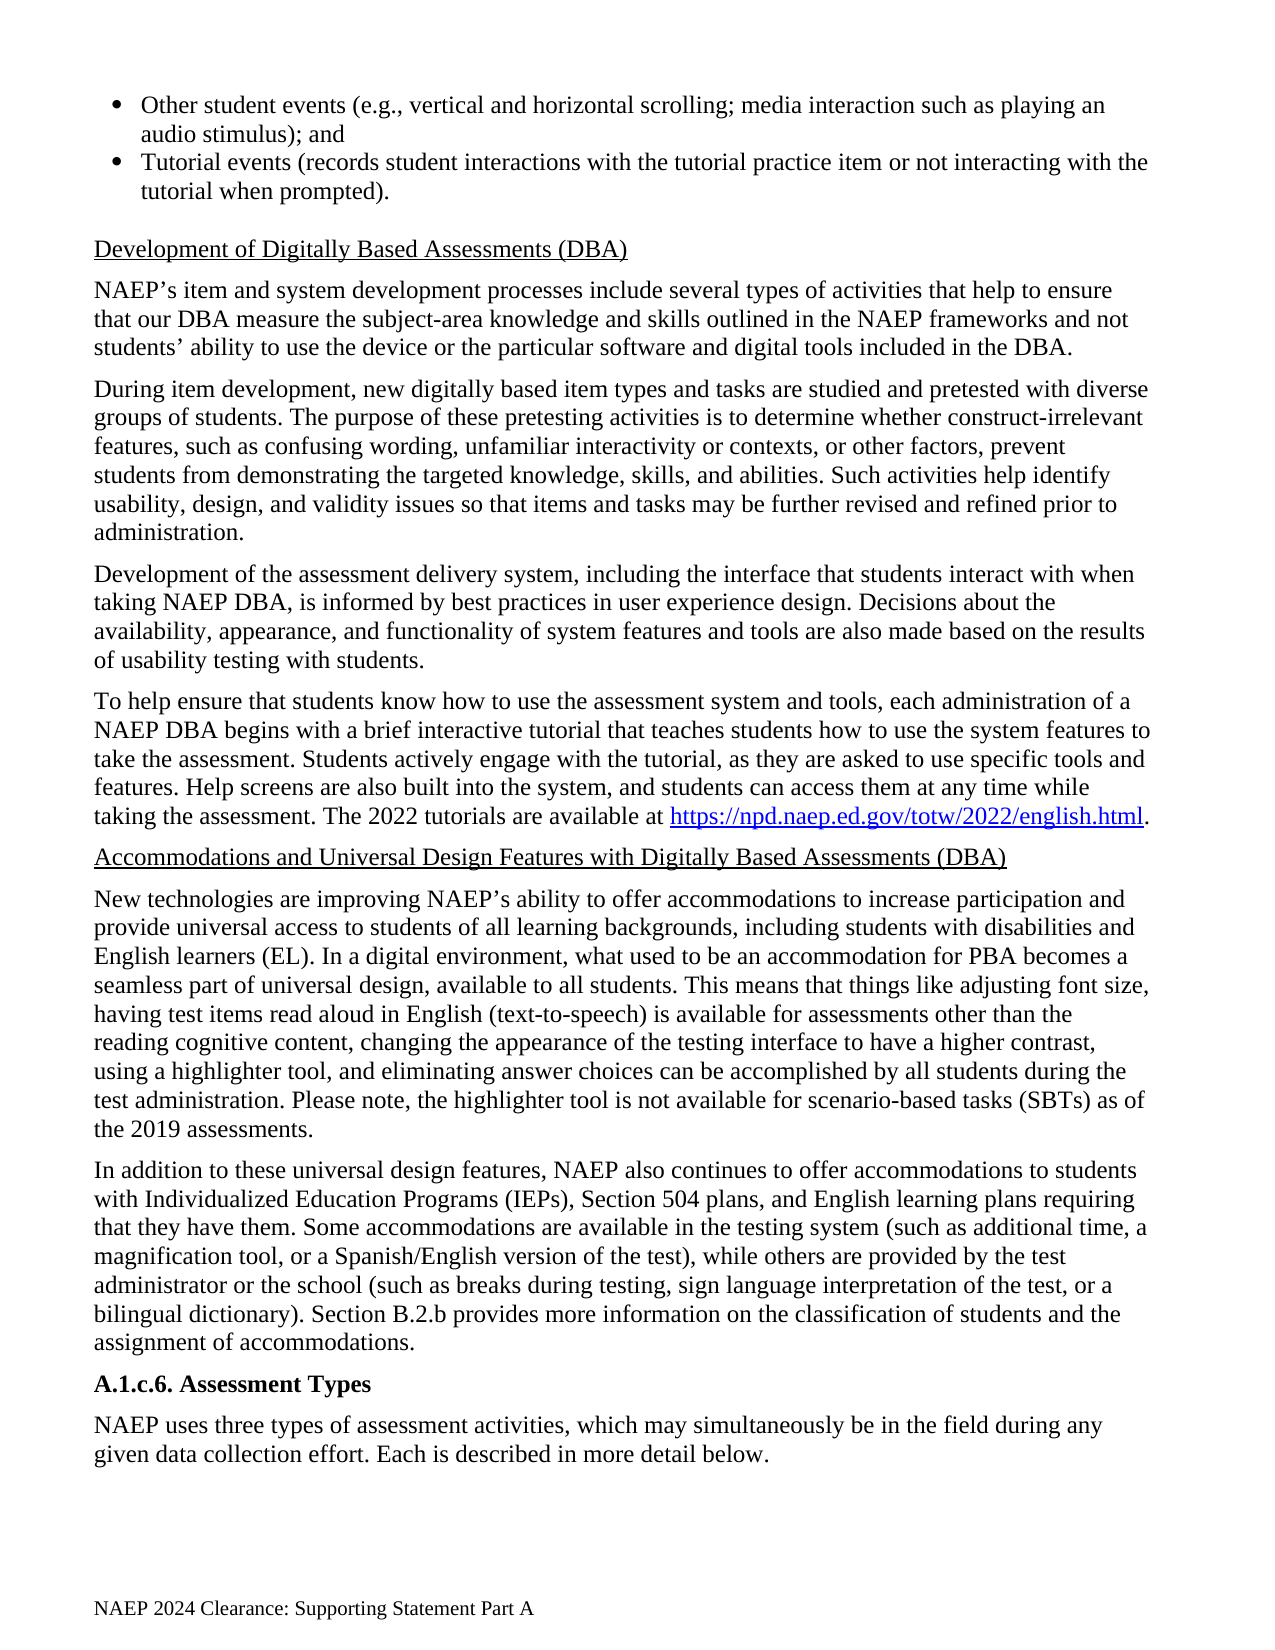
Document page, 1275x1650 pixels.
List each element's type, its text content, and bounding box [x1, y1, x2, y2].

list Other student events (e.g., vertical and horizontal scrolling; media interaction such as playing an audio stimulus); and [112, 90, 1153, 147]
subtitle A.1.c.6. Assessment Types [94, 1369, 1153, 1397]
subtitle Accommodations and Universal Design Features with Digitally Based Assessments (DBA) [94, 842, 1153, 871]
text During item development, new digitally based item types and tasks are studied and pretested with diverse groups of students. The purpose of these pretesting activities is to determine whether construct-irrelevant features, such as confusing wording, unfamiliar interactivity or contexts, or other factors, prevent students from demonstrating the targeted knowledge, skills, and abilities. Such activities help identify usability, design, and validity issues so that items and tasks may be further revised and refined prior to administration. [94, 374, 1153, 546]
list Tutorial events (records student interactions with the tutorial practice item or not interacting with the tutorial when prompted). [112, 147, 1153, 205]
text NAEP uses three types of assessment activities, which may simultaneously be in the field during any given data collection effort. Each is described in more detail below. [94, 1410, 1153, 1467]
text NAEP’s item and system development processes include several types of activities that help to ensure that our DBA measure the subject-area knowledge and skills outlined in the NAEP frameworks and not students’ ability to use the device or the particular software and digital tools included in the DBA. [94, 275, 1153, 361]
text To help ensure that students know how to use the assessment system and tools, each administration of a NAEP DBA begins with a brief interactive tutorial that teaches students how to use the system features to take the assessment. Students actively engage with the tutorial, as they are asked to use specific tools and features. Help screens are also built into the system, and students can access them at any time while taking the assessment. The 2022 tutorials are available at https://npd.naep.ed.gov/totw/2022/english.html. [94, 686, 1153, 830]
subtitle Development of Digitally Based Assessments (DBA) [94, 234, 1153, 262]
text In addition to these universal design features, NAEP also continues to offer accommodations to students with Individualized Education Programs (IEPs), Section 504 plans, and English learning plans requiring that they have them. Some accommodations are available in the testing system (such as additional time, a magnification tool, or a Spanish/English version of the test), while others are provided by the test administrator or the school (such as breaks during testing, sign language interpretation of the test, or a bilingual dictionary). Section B.2.b provides more information on the classification of students and the assignment of accommodations. [94, 1155, 1153, 1356]
text Development of the assessment delivery system, including the interface that students interact with when taking NAEP DBA, is informed by best practices in user experience design. Decisions about the availability, appearance, and functionality of system features and tools are also made based on the results of usability testing with students. [94, 559, 1153, 674]
text New technologies are improving NAEP’s ability to offer accommodations to increase participation and provide universal access to students of all learning backgrounds, including students with disabilities and English learners (EL). In a digital environment, what used to be an accommodation for PBA becomes a seamless part of universal design, available to all students. This means that things like adjusting font size, having test items read aloud in English (text-to-speech) is available for assessments other than the reading cognitive content, changing the appearance of the testing interface to have a higher contrast, using a highlighter tool, and eliminating answer choices can be accomplished by all students during the test administration. Please note, the highlighter tool is not available for scenario-based tasks (SBTs) as of the 2019 assessments. [94, 884, 1153, 1142]
